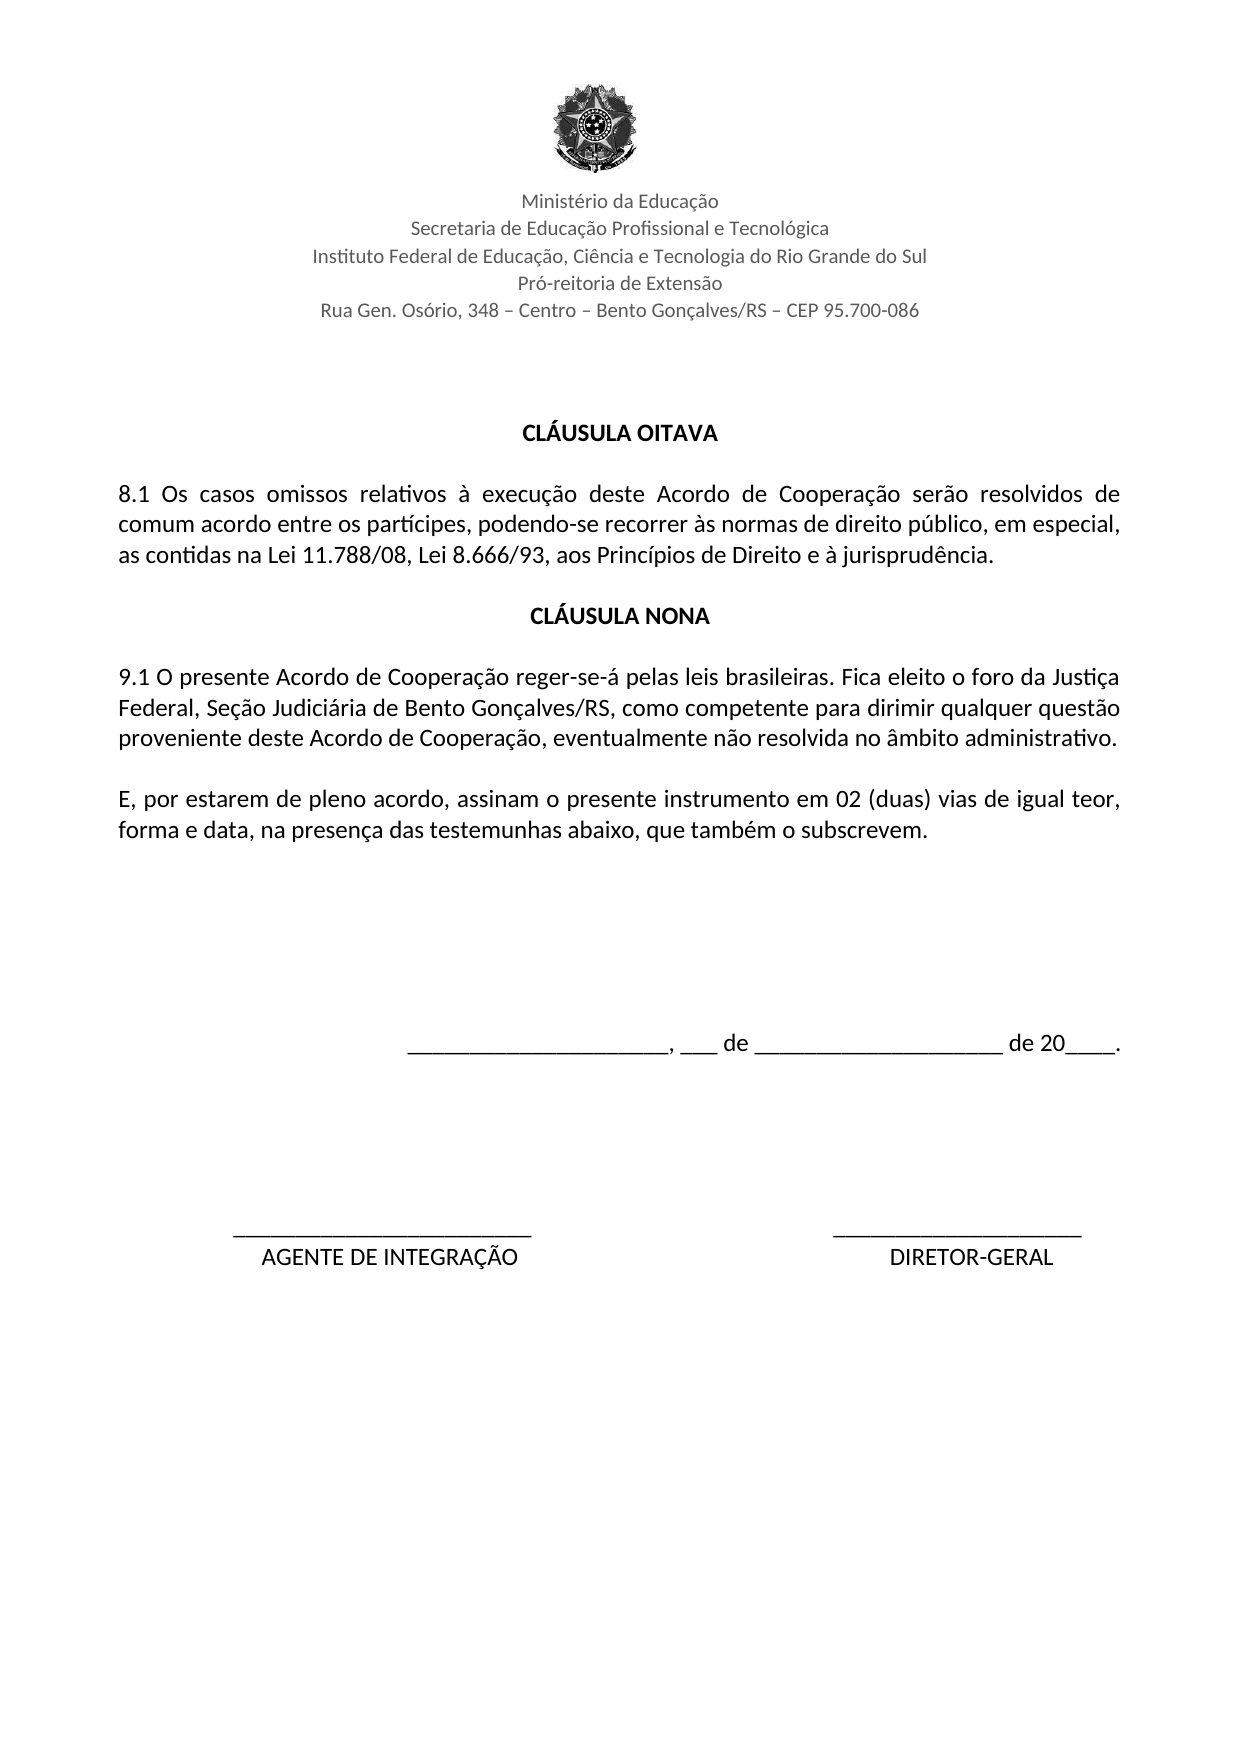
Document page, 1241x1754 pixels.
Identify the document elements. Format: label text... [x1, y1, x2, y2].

text 8.1 Os casos omissos relativos à execução deste Acordo de Cooperação serão resolvidos de comum acordo entre os partícipes, podendo-se recorrer às normas de direito público, em especial, as contidas na Lei 11.788/08, Lei 8.666/93, aos Princípios de Direito e à jurisprudência. [118, 478, 1122, 569]
text CLÁUSULA NONA [118, 600, 1122, 631]
text E, por estarem de pleno acordo, assinam o presente instrumento em 02 (duas) vias de igual teor, forma e data, na presença das testemunhas abaixo, que também o subscrevem. [118, 783, 1122, 844]
text ________________________ ____________________ [193, 1211, 1122, 1241]
text CLÁUSULA OITAVA [118, 417, 1122, 447]
picture [553, 84, 637, 173]
text AGENTE DE INTEGRAÇÃO DIRETOR-GERAL [193, 1241, 1122, 1272]
text 9.1 O presente Acordo de Cooperação reger-se-á pelas leis brasileiras. Fica eleito o foro da Justiça Federal, Seção Judiciária de Bento Gonçalves/RS, como competente para dirimir qualquer questão proveniente deste Acordo de Cooperação, eventualmente não resolvida no âmbito administrativo. [118, 661, 1122, 753]
text _____________________, ___ de ____________________ de 20____. [118, 1027, 1122, 1058]
